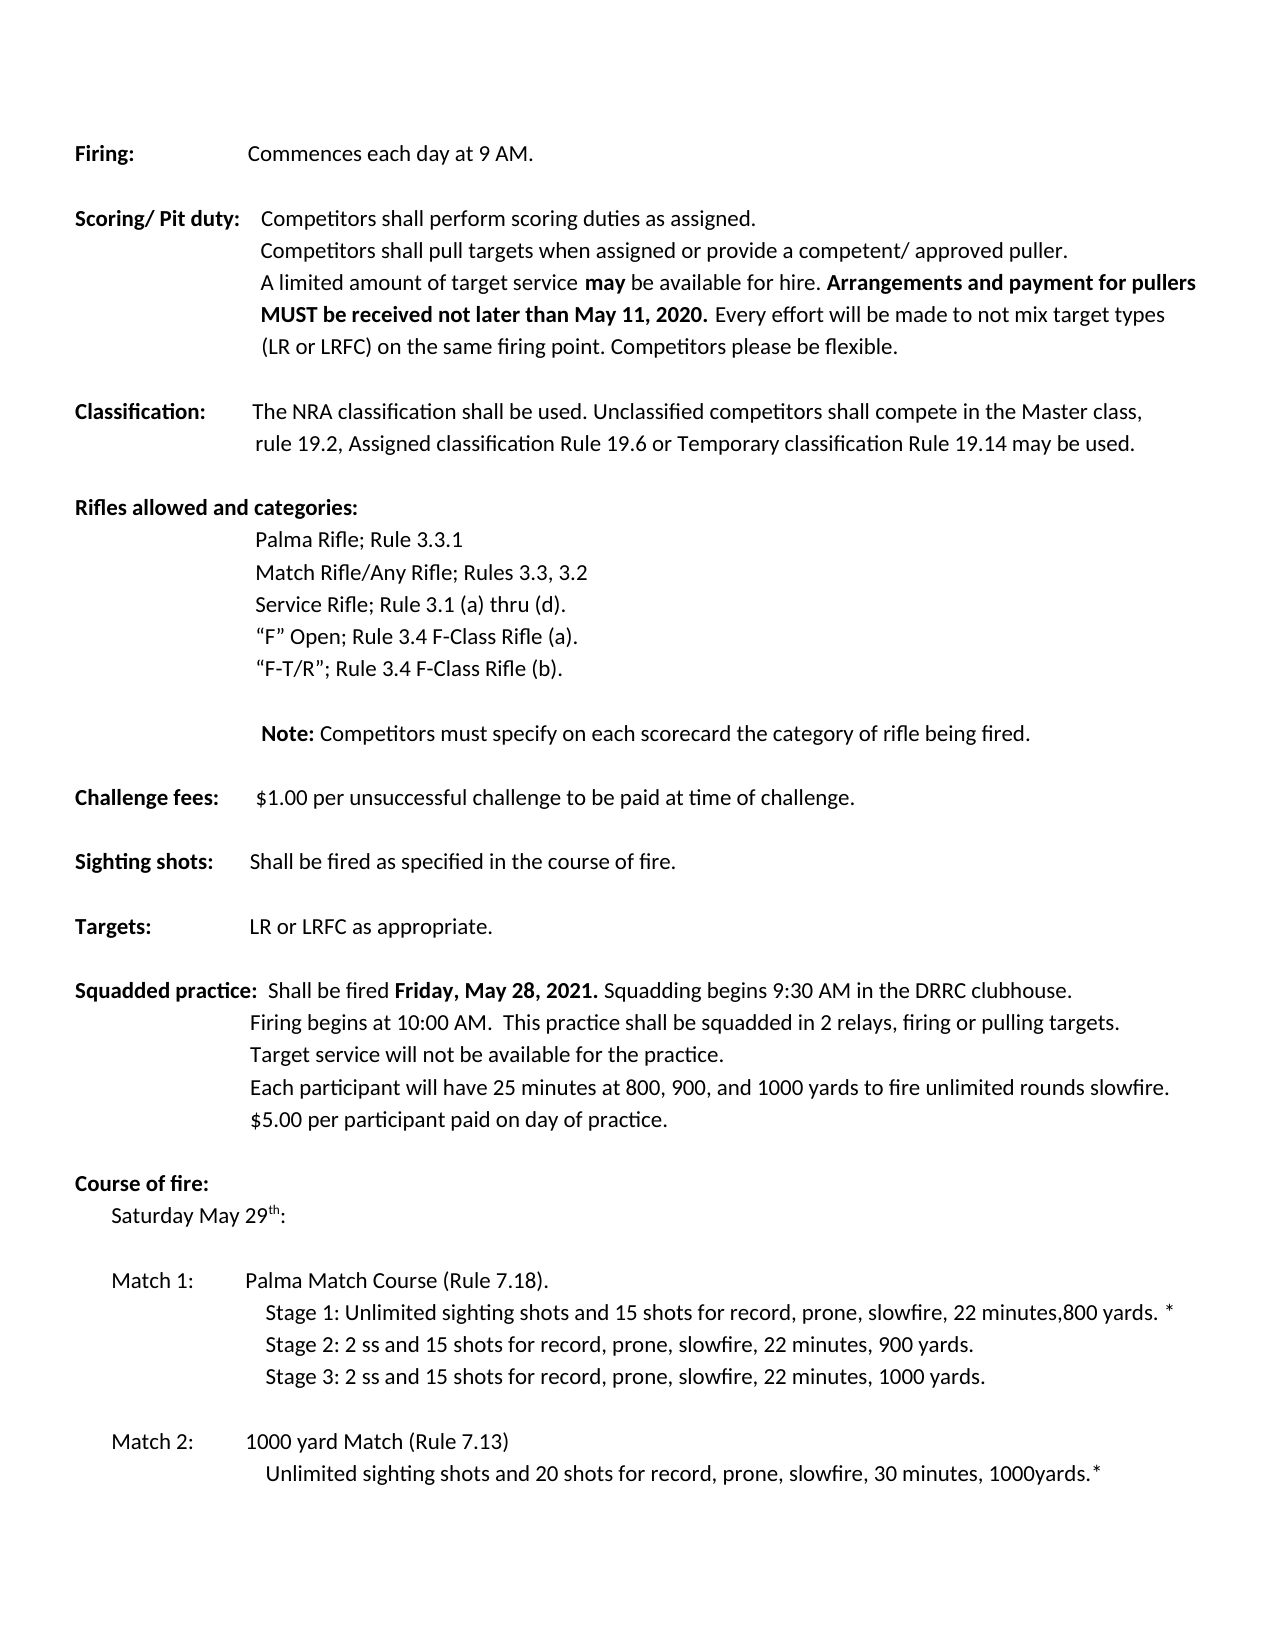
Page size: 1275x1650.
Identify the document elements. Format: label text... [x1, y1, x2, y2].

text Stage 1: Unlimited sighting shots and 15 shots for record, prone, slowfire, 22 minutes,800 yards. * [75, 1298, 1200, 1326]
text rule 19.2, Assigned classification Rule 19.6 or Temporary classification Rule 19.14 may be used. [75, 429, 1200, 457]
text A limited amount of target service may be available for hire. Arrangements and payment for pullers [75, 268, 1200, 296]
text Competitors shall pull targets when assigned or provide a competent/ approved puller. [75, 236, 1200, 264]
text Course of fire: [75, 1169, 1200, 1197]
text Each participant will have 25 minutes at 800, 900, and 1000 yards to fire unlimited rounds slowfire. [75, 1073, 1200, 1101]
text Challenge fees: $1.00 per unsuccessful challenge to be paid at time of challenge. [75, 783, 1200, 811]
text Firing begins at 10:00 AM. This practice shall be squadded in 2 relays, firing or pulling targets. [75, 1008, 1200, 1036]
text $5.00 per participant paid on day of practice. [75, 1105, 1200, 1133]
text Sighting shots: Shall be fired as specified in the course of fire. [75, 847, 1200, 876]
text Scoring/ Pit duty: Competitors shall perform scoring duties as assigned. [75, 204, 1200, 232]
text Service Rifle; Rule 3.1 (a) thru (d). [75, 590, 1200, 618]
text Targets: LR or LRFC as appropriate. [75, 912, 1200, 940]
text “F-T/R”; Rule 3.4 F-Class Rifle (b). [75, 654, 1200, 682]
text Unlimited sighting shots and 20 shots for record, prone, slowfire, 30 minutes, 1000yards.* [75, 1459, 1200, 1487]
text Classification: The NRA classification shall be used. Unclassified competitors shall compete in the Master class, [75, 397, 1200, 425]
text Squadded practice: Shall be fired Friday, May 28, 2021. Squadding begins 9:30 AM in the DRRC clubhouse. [75, 976, 1200, 1004]
text Firing: Commences each day at 9 AM. [75, 139, 1200, 167]
text Match Rifle/Any Rifle; Rules 3.3, 3.2 [75, 558, 1200, 586]
text Target service will not be available for the practice. [75, 1041, 1200, 1069]
text Match 2: 1000 yard Match (Rule 7.13) [75, 1427, 1200, 1455]
text Stage 3: 2 ss and 15 shots for record, prone, slowfire, 22 minutes, 1000 yards. [75, 1362, 1200, 1391]
text “F” Open; Rule 3.4 F-Class Rifle (a). [75, 622, 1200, 650]
text Palma Rifle; Rule 3.3.1 [75, 526, 1200, 554]
text MUST be received not later than May 11, 2020. Every effort will be made to not mix target types [75, 300, 1200, 328]
text Rifles allowed and categories: [75, 493, 1200, 521]
text (LR or LRFC) on the same firing point. Competitors please be flexible. [75, 332, 1200, 361]
text Match 1: Palma Match Course (Rule 7.18). [75, 1266, 1200, 1294]
text Saturday May 29th: [75, 1202, 1200, 1229]
text Note: Competitors must specify on each scorecard the category of rifle being fired. [75, 719, 1200, 747]
text Stage 2: 2 ss and 15 shots for record, prone, slowfire, 22 minutes, 900 yards. [75, 1330, 1200, 1358]
